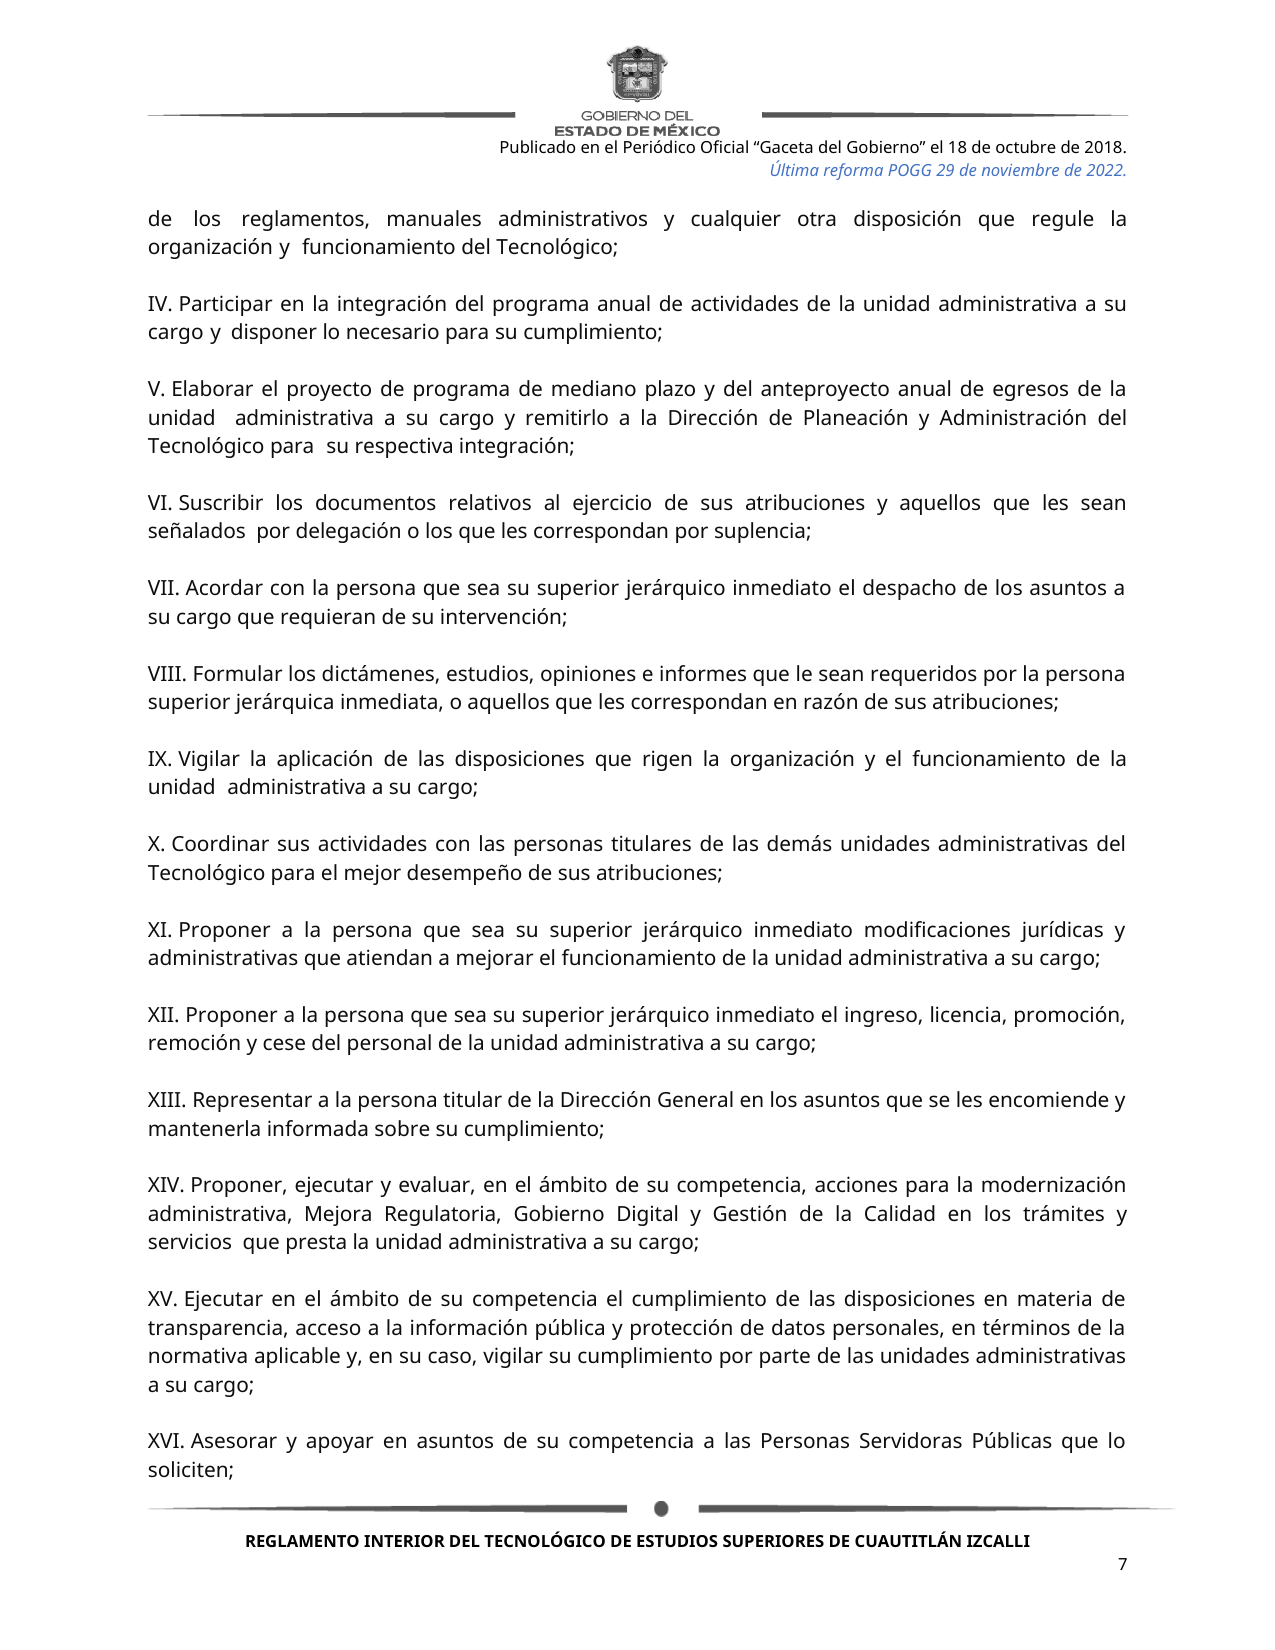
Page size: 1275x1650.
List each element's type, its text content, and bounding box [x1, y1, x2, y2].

picture [147, 44, 1129, 136]
list Ejecutar en el ámbito de su competencia el cumplimiento de las disposiciones en materia de transparencia, acceso a la información pública y protección de datos personales, en términos de la normativa aplicable y, en su caso, vigilar su cumplimiento por parte de las unidades administrativas a su cargo; [148, 1284, 1127, 1398]
list Proponer a la persona que sea su superior jerárquico inmediato modificaciones jurídicas y administrativas que atiendan a mejorar el funcionamiento de la unidad administrativa a su cargo; [148, 915, 1127, 972]
list Coordinar sus actividades con las personas titulares de las demás unidades administrativas del Tecnológico para el mejor desempeño de sus atribuciones; [148, 829, 1127, 886]
list Proponer a la persona que sea su superior jerárquico inmediato el ingreso, licencia, promoción, remoción y cese del personal de la unidad administrativa a su cargo; [148, 1000, 1127, 1057]
list Proponer, ejecutar y evaluar, en el ámbito de su competencia, acciones para la modernización administrativa, Mejora Regulatoria, Gobierno Digital y Gestión de la Calidad en los trámites y servicios que presta la unidad administrativa a su cargo; [148, 1171, 1127, 1256]
picture [147, 1501, 1176, 1517]
list Formular los dictámenes, estudios, opiniones e informes que le sean requeridos por la persona superior jerárquica inmediata, o aquellos que les correspondan en razón de sus atribuciones; [148, 659, 1127, 716]
list Vigilar la aplicación de las disposiciones que rigen la organización y el funcionamiento de la unidad administrativa a su cargo; [148, 744, 1127, 801]
list Elaborar el proyecto de programa de mediano plazo y del anteproyecto anual de egresos de la unidad administrativa a su cargo y remitirlo a la Dirección de Planeación y Administración del Tecnológico para su respectiva integración; [148, 374, 1127, 460]
list Acordar con la persona que sea su superior jerárquico inmediato el despacho de los asuntos a su cargo que requieran de su intervención; [148, 573, 1127, 630]
list Participar en la integración del programa anual de actividades de la unidad administrativa a su cargo y disponer lo necesario para su cumplimiento; [148, 289, 1127, 346]
list Representar a la persona titular de la Dirección General en los asuntos que se les encomiende y mantenerla informada sobre su cumplimiento; [148, 1085, 1127, 1142]
list Suscribir los documentos relativos al ejercicio de sus atribuciones y aquellos que les sean señalados por delegación o los que les correspondan por suplencia; [148, 488, 1127, 545]
list Asesorar y apoyar en asuntos de su competencia a las Personas Servidoras Públicas que lo soliciten; [148, 1427, 1127, 1483]
